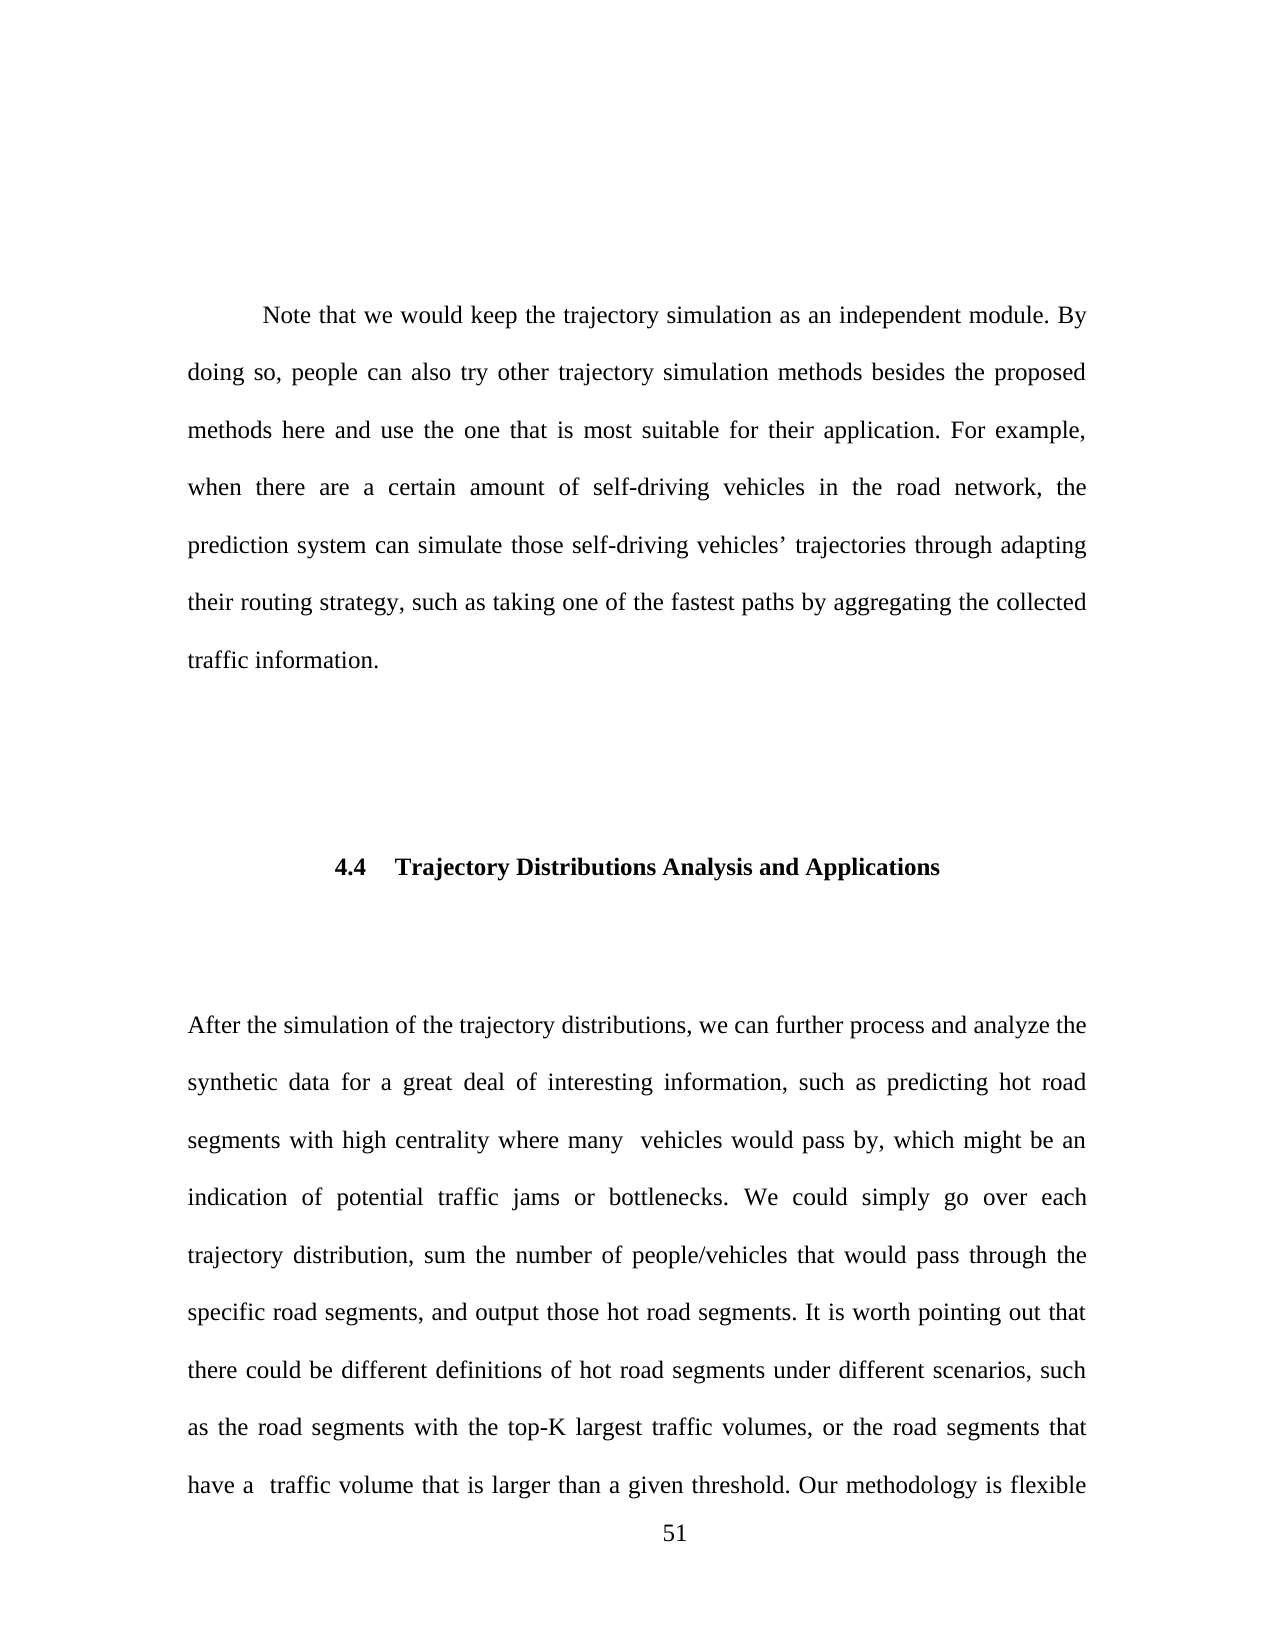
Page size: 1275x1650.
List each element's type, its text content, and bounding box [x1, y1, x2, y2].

subtitle Trajectory Distributions Analysis and Applications [187, 852, 1087, 881]
text Note that we would keep the trajectory simulation as an independent module. By doing so, people can also try other trajectory simulation methods besides the proposed methods here and use the one that is most suitable for their application. For example, when there are a certain amount of self-driving vehicles in the road network, the prediction system can simulate those self-driving vehicles’ trajectories through adapting their routing strategy, such as taking one of the fastest paths by aggregating the collected traffic information. [187, 300, 1087, 674]
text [187, 1368, 1087, 1492]
